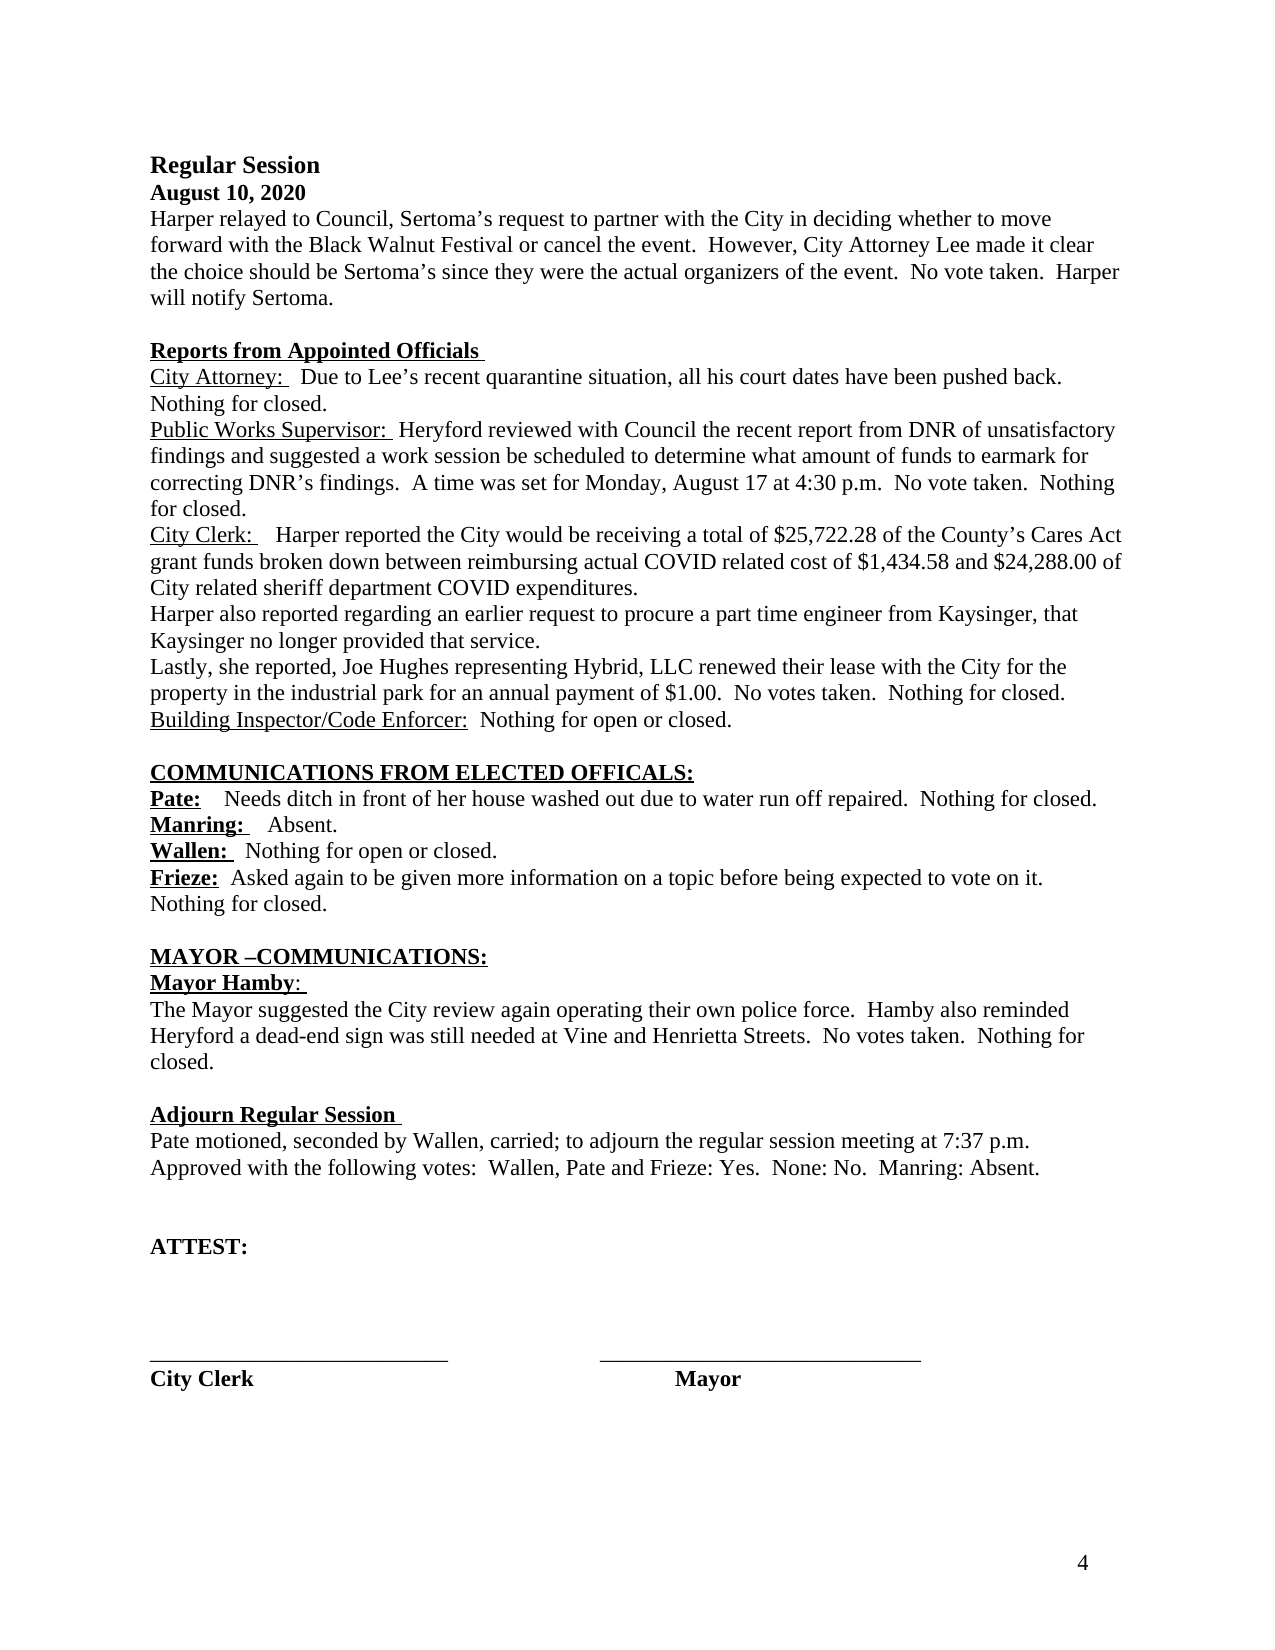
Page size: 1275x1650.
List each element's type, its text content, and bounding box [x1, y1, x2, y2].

text Frieze: Asked again to be given more information on a topic before being expected to vote on it. Nothing for closed. [150, 864, 1125, 917]
text Building Inspector/Code Enforcer: Nothing for open or closed. [150, 706, 1125, 732]
text City Clerk Mayor [150, 1365, 1125, 1391]
text Reports from Appointed Officials [150, 337, 1125, 363]
text COMMUNICATIONS FROM ELECTED OFFICALS: [150, 758, 1125, 785]
text August 10, 2020 [150, 179, 1125, 205]
text Pate: Needs ditch in front of her house washed out due to water run off repaired. Nothing for closed. [150, 785, 1125, 811]
text The Mayor suggested the City review again operating their own police force. Hamby also reminded Heryford a dead-end sign was still needed at Vine and Henrietta Streets. No votes taken. Nothing for closed. [150, 996, 1125, 1075]
text Manring: Absent. [150, 811, 1125, 838]
text ATTEST: [150, 1233, 1125, 1259]
text Harper relayed to Council, Sertoma’s request to partner with the City in deciding whether to move forward with the Black Walnut Festival or cancel the event. However, City Attorney Lee made it clear the choice should be Sertoma’s since they were the actual organizers of the event. No vote taken. Harper will notify Sertoma. [150, 205, 1125, 311]
text __________________________ ____________________________ [150, 1338, 1125, 1365]
text Public Works Supervisor: Heryford reviewed with Council the recent report from DNR of unsatisfactory findings and suggested a work session be scheduled to determine what amount of funds to earmark for correcting DNR’s findings. A time was set for Monday, August 17 at 4:30 p.m. No vote taken. Nothing for closed. [150, 416, 1125, 521]
text Lastly, she reported, Joe Hughes representing Hybrid, LLC renewed their lease with the City for the property in the industrial park for an annual payment of $1.00. No votes taken. Nothing for closed. [150, 653, 1125, 706]
text City Attorney: Due to Lee’s recent quarantine situation, all his court dates have been pushed back. Nothing for closed. [150, 363, 1125, 416]
text City Clerk: Harper reported the City would be receiving a total of $25,722.28 of the County’s Cares Act grant funds broken down between reimbursing actual COVID related cost of $1,434.58 and $24,288.00 of City related sheriff department COVID expenditures. [150, 521, 1125, 600]
text Approved with the following votes: Wallen, Pate and Frieze: Yes. None: No. Manring: Absent. [150, 1154, 1125, 1180]
text Wallen: Nothing for open or closed. [150, 838, 1125, 864]
text Mayor Hamby: [150, 969, 1125, 996]
text Harper also reported regarding an earlier request to procure a part time engineer from Kaysinger, that Kaysinger no longer provided that service. [150, 600, 1125, 653]
text Pate motioned, seconded by Wallen, carried; to adjourn the regular session meeting at 7:37 p.m. [150, 1127, 1125, 1154]
text Adjourn Regular Session [150, 1101, 1125, 1127]
subtitle Regular Session [150, 150, 1125, 179]
text MAYOR –COMMUNICATIONS: [150, 943, 1125, 969]
